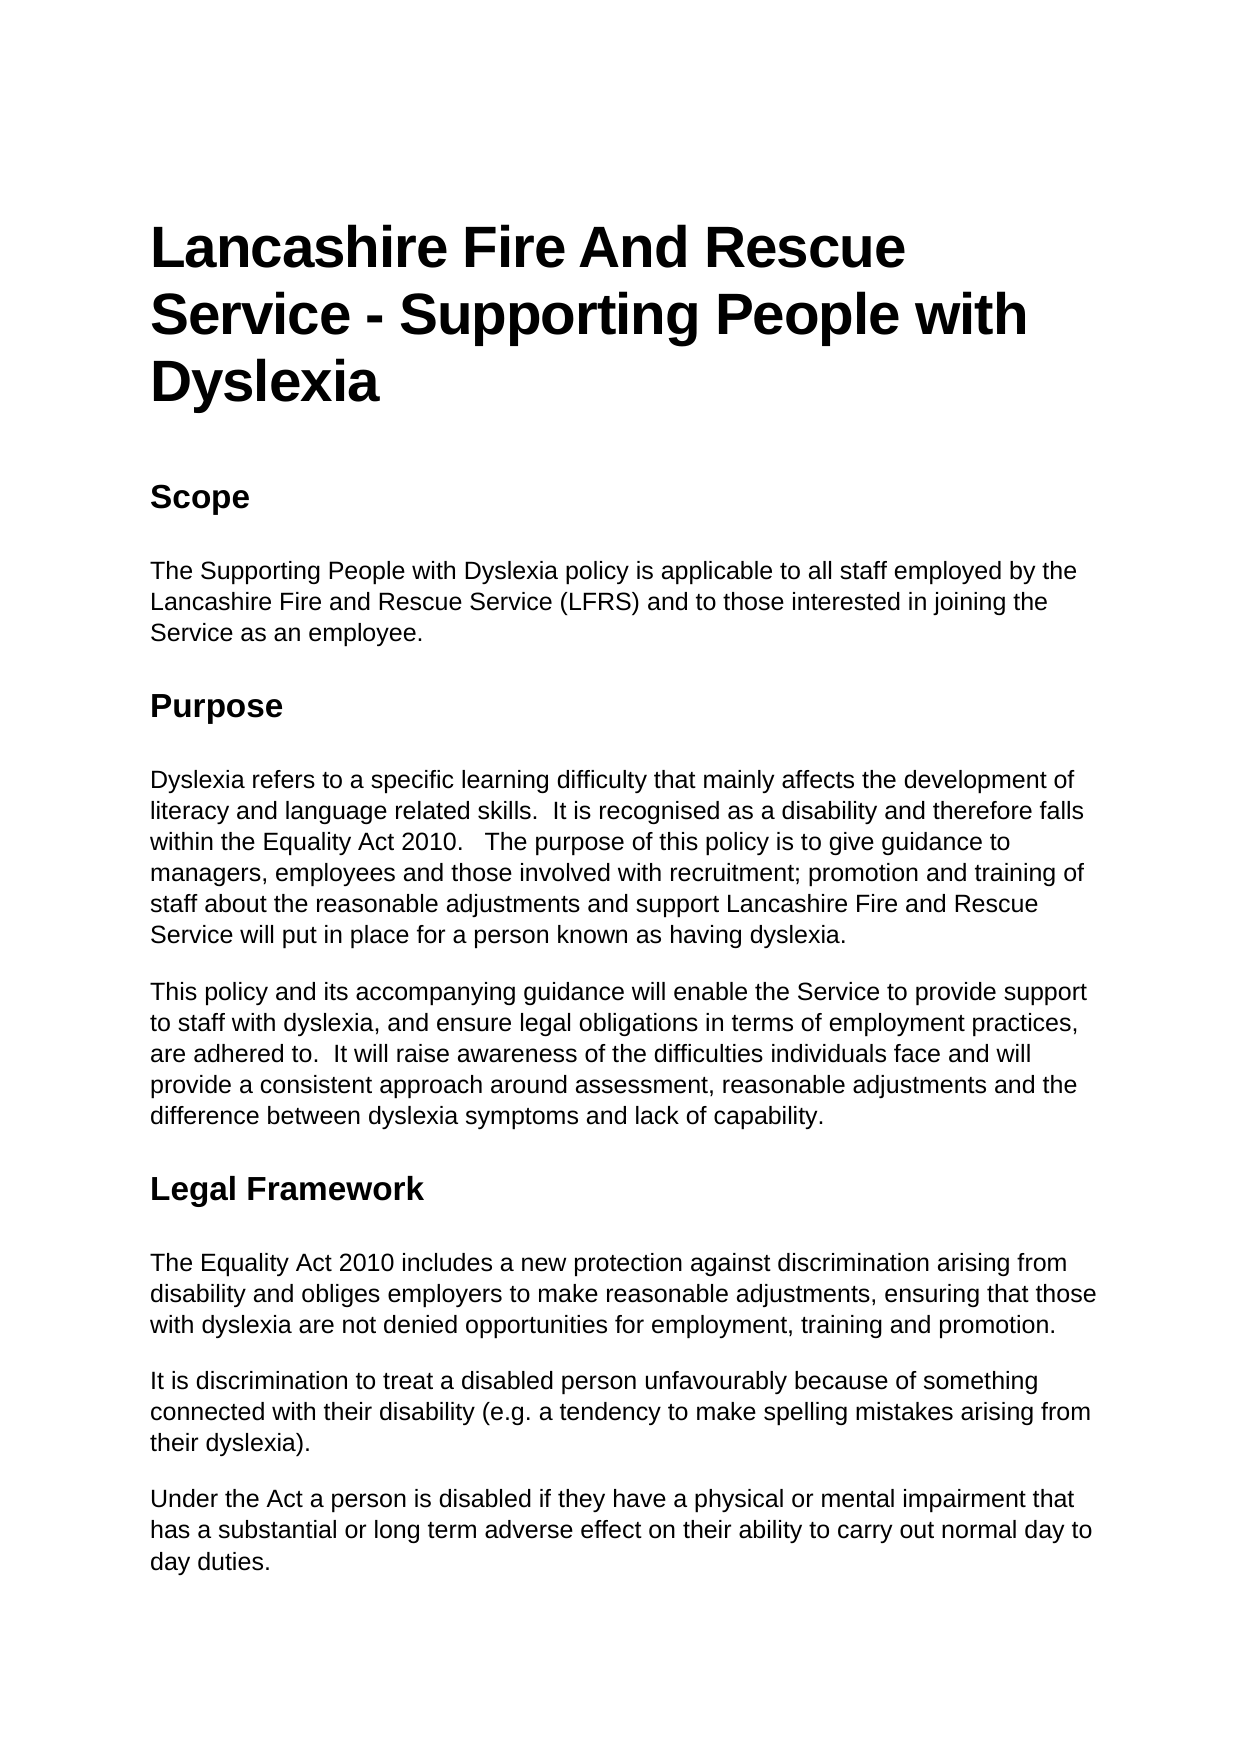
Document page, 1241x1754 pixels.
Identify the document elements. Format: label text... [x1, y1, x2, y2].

text The Supporting People with Dyslexia policy is applicable to all staff employed by the Lancashire Fire and Rescue Service (LFRS) and to those interested in joining the Service as an employee. [150, 556, 1113, 646]
text It is discrimination to treat a disabled person unfavourably because of something connected with their disability (e.g. a tendency to make spelling mistakes arising from their dyslexia). [150, 1366, 1113, 1457]
text The Equality Act 2010 includes a new protection against discrimination arising from disability and obliges employers to make reasonable adjustments, ensuring that those with dyslexia are not denied opportunities for employment, training and promotion. [150, 1248, 1113, 1339]
subtitle Purpose [150, 686, 1113, 725]
subtitle Scope [150, 477, 1113, 515]
title Lancashire Fire And Rescue Service - Supporting People with Dyslexia [150, 213, 1113, 414]
text This policy and its accompanying guidance will enable the Service to provide support to staff with dyslexia, and ensure legal obligations in terms of employment practices, are adhered to. It will raise awareness of the difficulties individuals face and will provide a consistent approach around assessment, reasonable adjustments and the difference between dyslexia symptoms and lack of capability. [150, 976, 1113, 1129]
text Dyslexia refers to a specific learning difficulty that mainly affects the development of literacy and language related skills. It is recognised as a disability and therefore falls within the Equality Act 2010. The purpose of this policy is to give guidance to managers, employees and those involved with recruitment; promotion and training of staff about the reasonable adjustments and support Lancashire Fire and Rescue Service will put in place for a person known as having dyslexia. [150, 765, 1113, 949]
subtitle Legal Framework [150, 1169, 1113, 1208]
text Under the Act a person is disabled if they have a physical or mental impairment that has a substantial or long term adverse effect on their ability to carry out normal day to day duties. [150, 1484, 1113, 1575]
